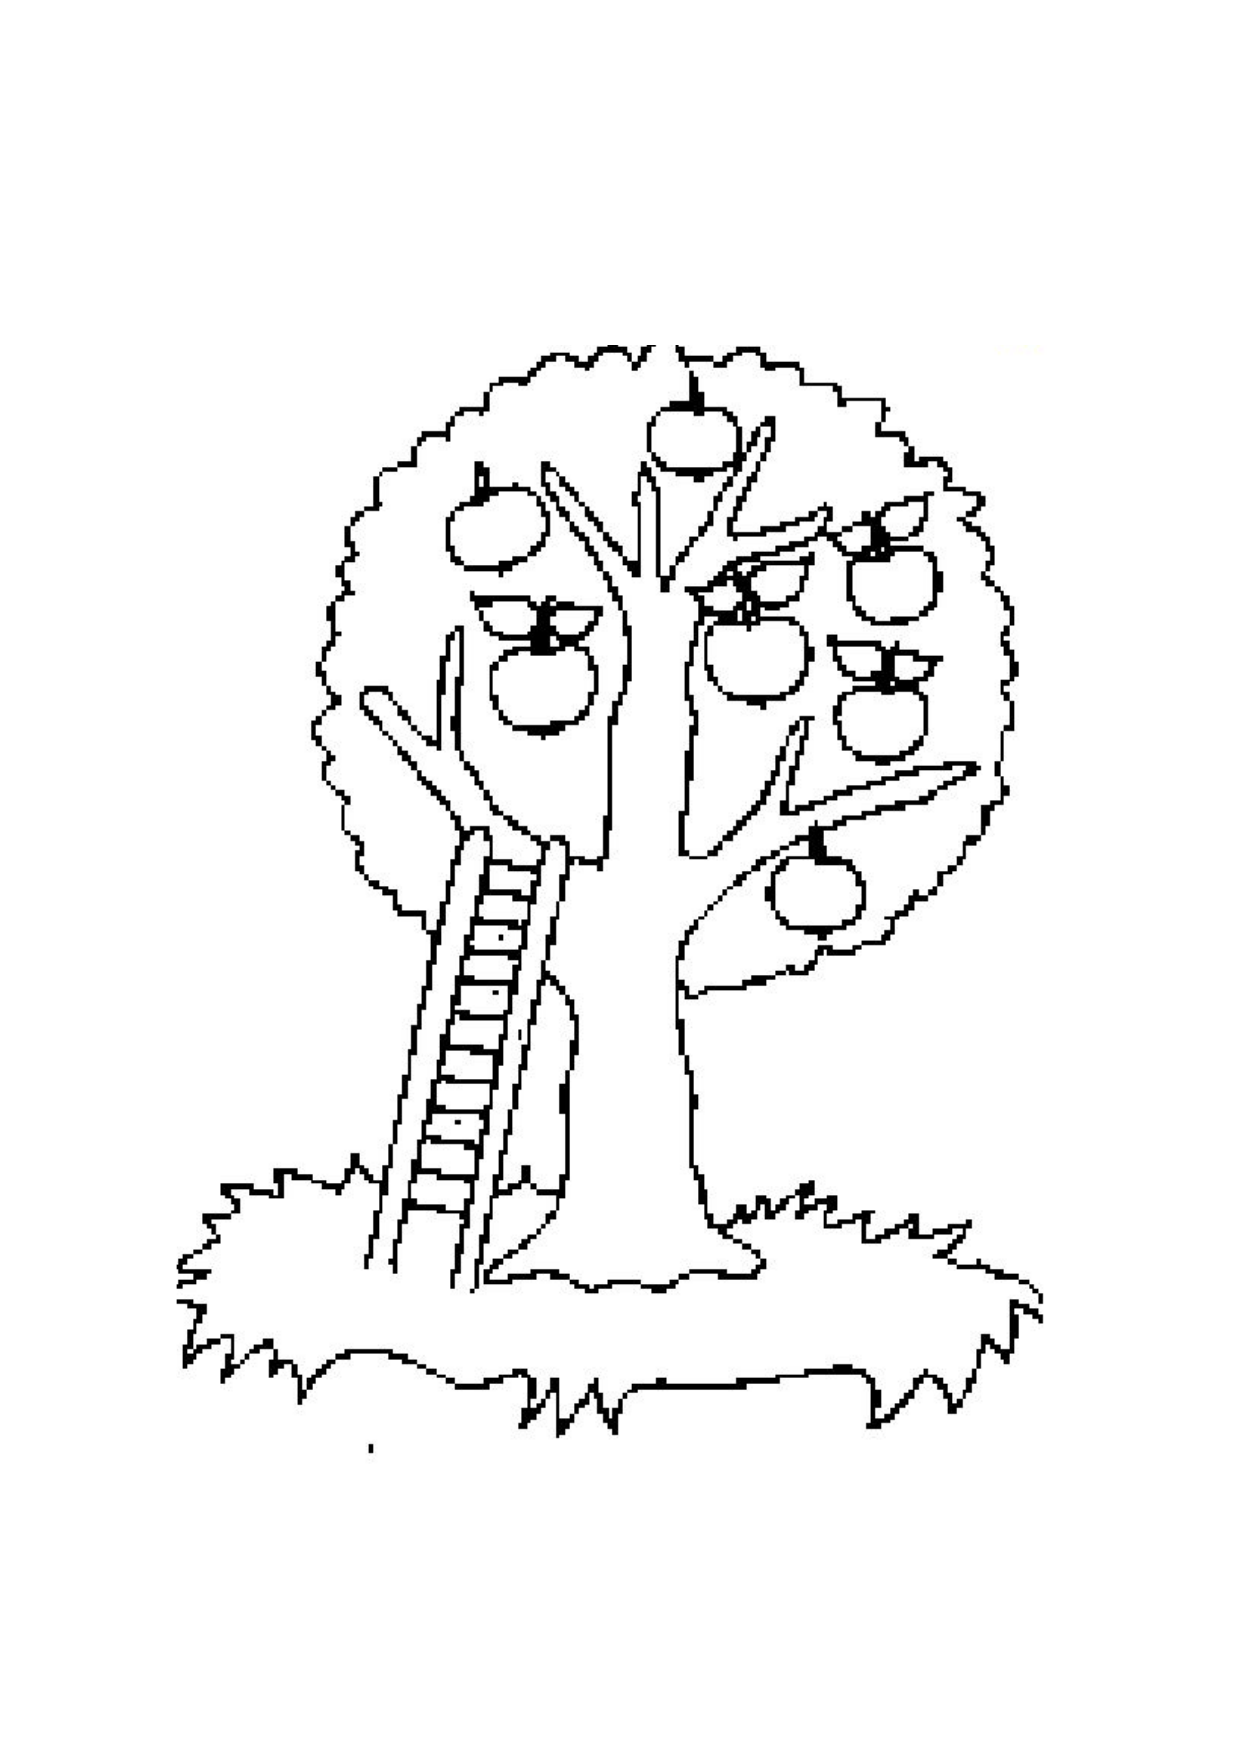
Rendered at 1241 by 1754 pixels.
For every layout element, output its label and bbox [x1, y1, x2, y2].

picture [176, 345, 1047, 1474]
